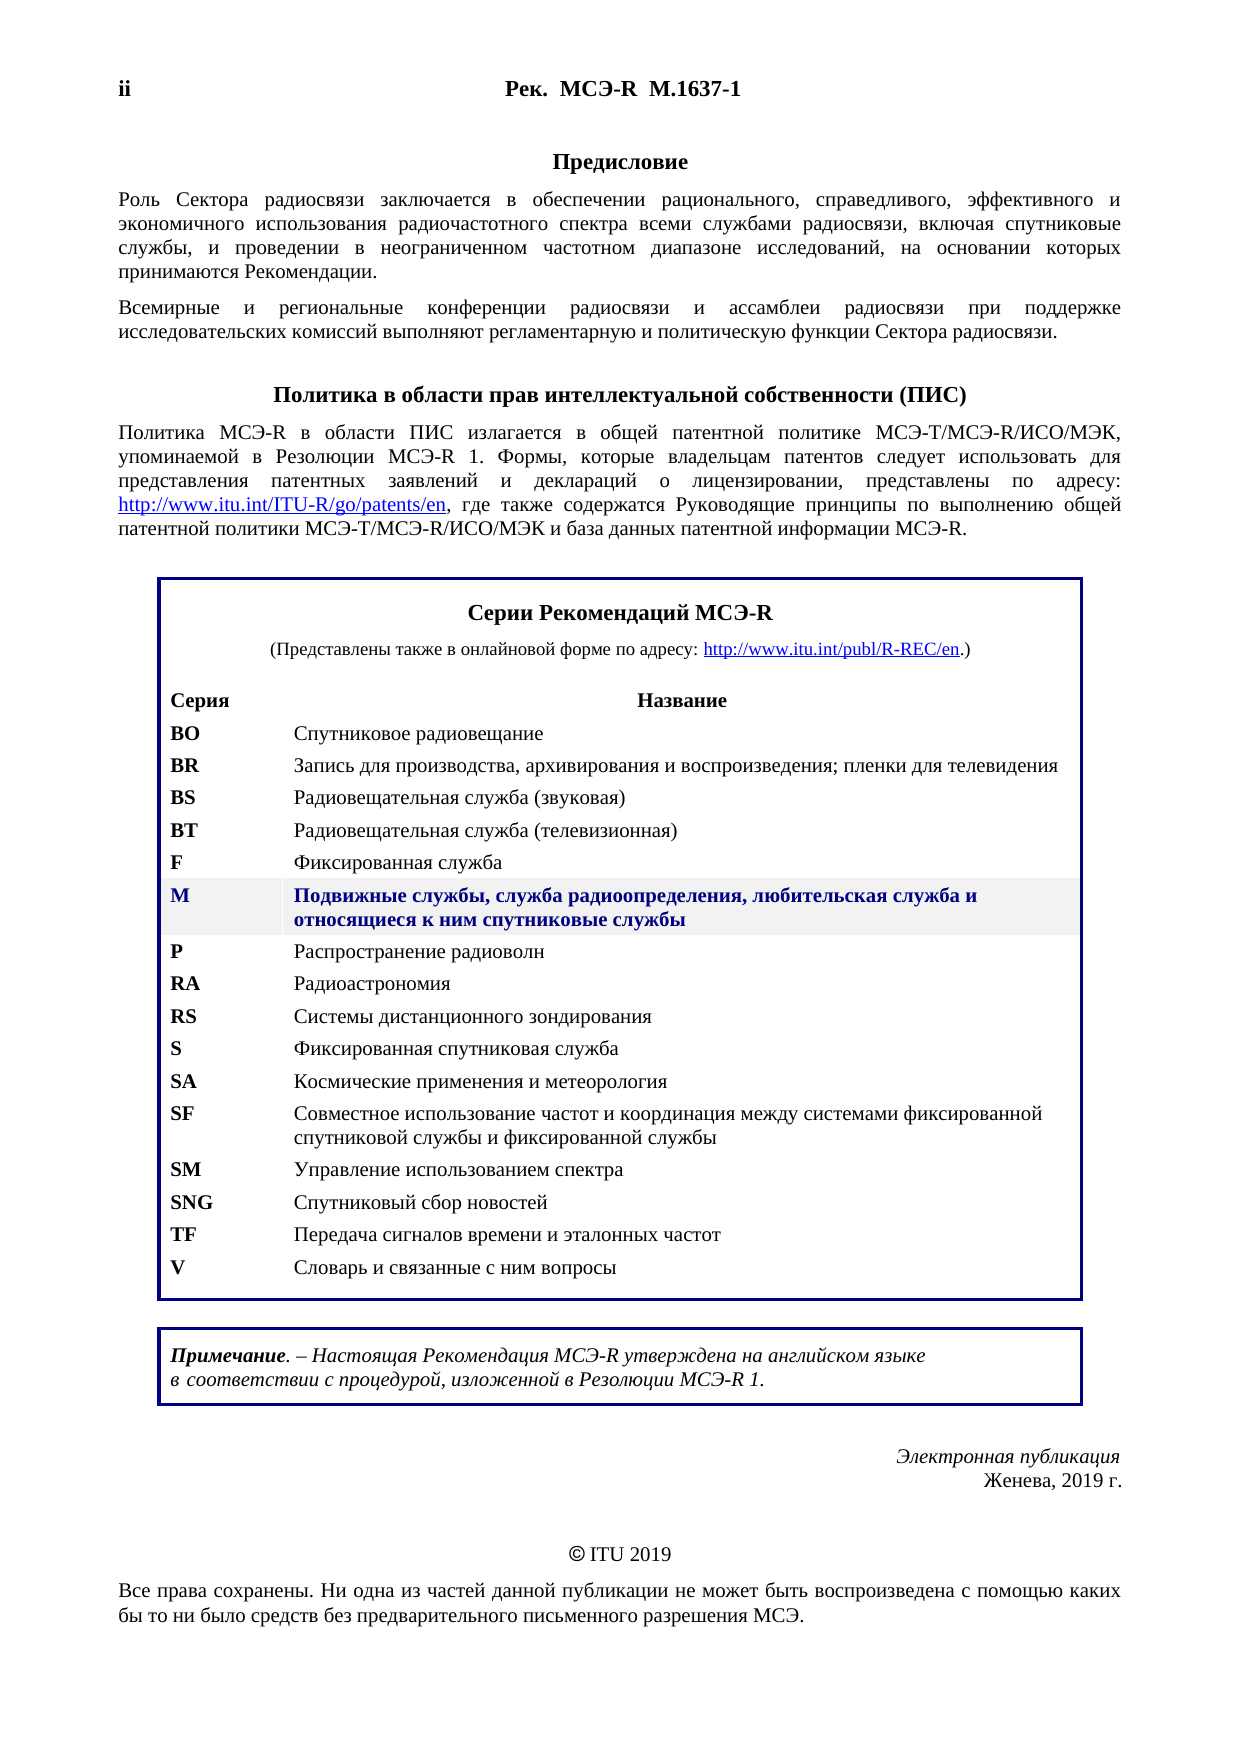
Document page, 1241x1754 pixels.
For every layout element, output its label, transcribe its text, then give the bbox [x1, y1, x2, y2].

table_cell BS [161, 781, 282, 813]
table_cell M [161, 878, 282, 935]
text Электронная публикация Женева, 2019 г. [118, 1444, 1122, 1492]
table_cell RA [161, 967, 282, 999]
table_cell Подвижные службы, служба радиоопределения, любительская служба и относящиеся к ним спутниковые службы [283, 878, 1080, 935]
table_cell BO [161, 716, 282, 749]
text Роль Сектора радиосвязи заключается в обеспечении рационального, справедливого, эффективного и экономичного использования радиочастотного спектра всеми службами радиосвязи, включая спутниковые службы, и проведении в неограниченном частотном диапазоне исследований, на основании которых принимаются Рекомендации. [118, 187, 1122, 283]
table_cell Радиоастрономия [283, 967, 1080, 999]
text Предисловие [118, 148, 1122, 174]
table_header Серии Рекомендаций МСЭ-R (Представлены также в онлайновой форме по адресу: http://www.itu.int/publ/R-REC/en.) [161, 580, 1080, 684]
text Политика МСЭ-R в области ПИС излагается в общей патентной политике МСЭ-Т/МСЭ-R/ИСО/МЭК, упоминаемой в Резолюции МСЭ-R 1. Формы, которые владельцам патентов следует использовать для представления патентных заявлений и деклараций о лицензировании, представлены по адресу: http://www.itu.int/ITU-R/go/patents/en, где также содержатся Руководящие принципы по выполнению общей патентной политики МСЭ-Т/МСЭ-R/ИСО/МЭК и база данных патентной информации МСЭ-R. [118, 420, 1122, 540]
table_cell SF [161, 1097, 282, 1153]
table_cell Распространение радиоволн [283, 935, 1080, 967]
table_cell Передача сигналов времени и эталонных частот [283, 1218, 1080, 1250]
table_cell Совместное использование частот и координация между системами фиксированной спутниковой службы и фиксированной службы [283, 1097, 1080, 1153]
table_cell Словарь и связанные с ним вопросы [283, 1250, 1080, 1297]
table_cell SNG [161, 1186, 282, 1218]
table_cell Серия [161, 684, 282, 716]
table_cell Запись для производства, архивирования и воспроизведения; пленки для телевидения [283, 749, 1080, 781]
table_cell Фиксированная спутниковая служба [283, 1032, 1080, 1064]
text ITU 2019 [118, 1542, 1122, 1566]
table_cell Системы дистанционного зондирования [283, 1000, 1080, 1032]
table_cell F [161, 846, 282, 878]
table_cell RS [161, 1000, 282, 1032]
table_cell P [161, 935, 282, 967]
table_cell S [161, 1032, 282, 1064]
text Всемирные и региональные конференции радиосвязи и ассамблеи радиосвязи при поддержке исследовательских комиссий выполняют регламентарную и политическую функции Сектора радиосвязи. [118, 295, 1122, 343]
table_cell Фиксированная служба [283, 846, 1080, 878]
table_cell TF [161, 1218, 282, 1250]
text Политика в области прав интеллектуальной собственности (ПИС) [118, 381, 1122, 407]
text Все права сохранены. Ни одна из частей данной публикации не может быть воспроизведена с помощью каких бы то ни было средств без предварительного письменного разрешения МСЭ. [118, 1578, 1122, 1627]
table_cell SM [161, 1153, 282, 1186]
table_cell V [161, 1250, 282, 1297]
table_cell Название [283, 684, 1080, 716]
table_cell Космические применения и метеорология [283, 1064, 1080, 1097]
table_header Примечание. – Настоящая Рекомендация МСЭ-R утверждена на английском языке в соответствии с процедурой, изложенной в Резолюции МСЭ-R 1. [161, 1330, 1080, 1403]
table_cell BT [161, 814, 282, 846]
table_cell Спутниковый сбор новостей [283, 1186, 1080, 1218]
table_cell BR [161, 749, 282, 781]
table_cell Радиовещательная служба (телевизионная) [283, 814, 1080, 846]
table_cell SA [161, 1064, 282, 1097]
table_cell Управление использованием спектра [283, 1153, 1080, 1186]
table_cell Радиовещательная служба (звуковая) [283, 781, 1080, 813]
table_cell Спутниковое радиовещание [283, 716, 1080, 749]
